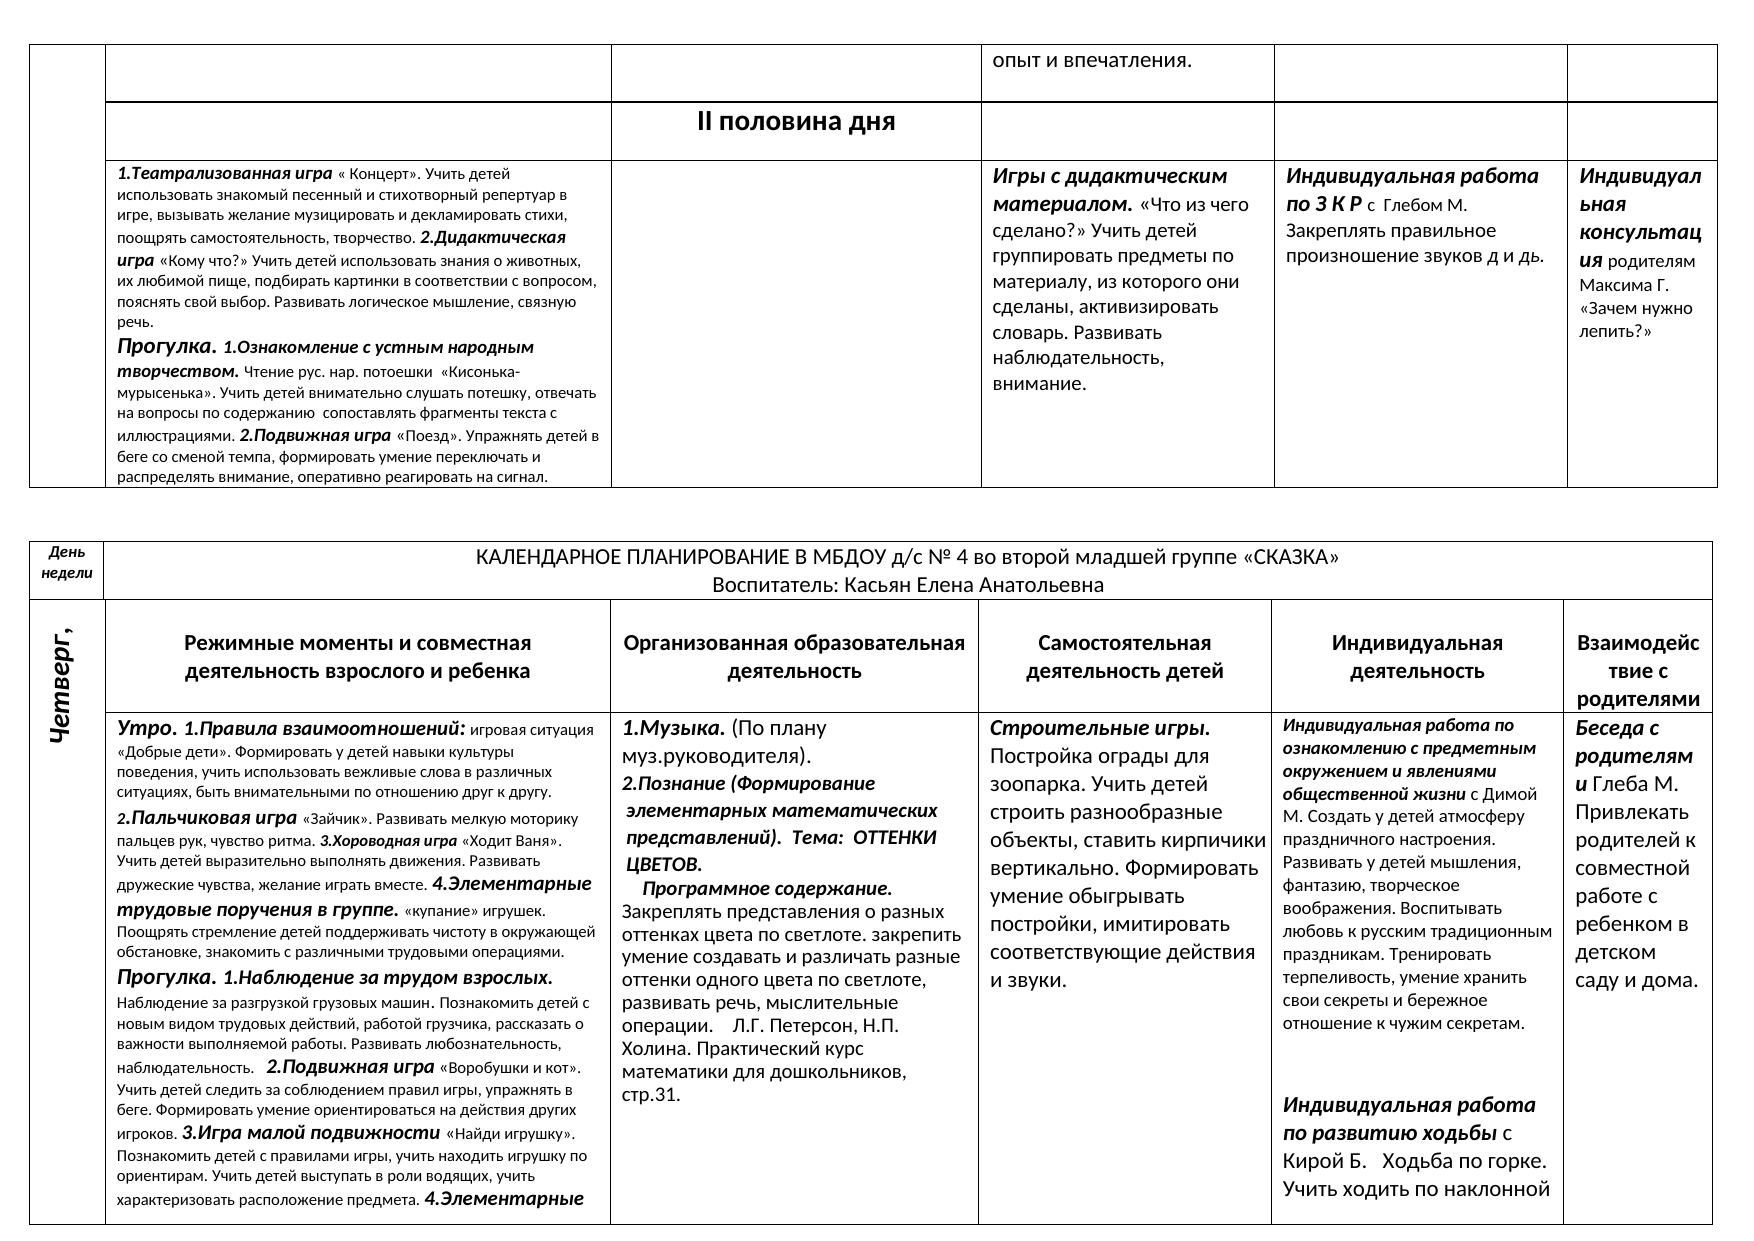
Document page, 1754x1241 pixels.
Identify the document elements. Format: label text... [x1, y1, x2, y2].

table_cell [979, 713, 1271, 1224]
table_cell [982, 103, 1274, 160]
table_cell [1564, 713, 1712, 1224]
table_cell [1275, 45, 1567, 101]
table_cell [611, 713, 978, 1224]
table_cell Самостоятельная деятельность детей [979, 600, 1271, 712]
table_cell Взаимодействие с родителями [1564, 600, 1712, 712]
table_cell Индивидуальная работа по З К Р с Глебом М. Закреплять правильное произношение звуков д и дь. [1275, 161, 1567, 487]
table_cell 1.Театрализованная игра « Концерт». Учить детей использовать знакомый песенный и стихотворный репертуар в игре, вызывать желание музицировать и декламировать стихи, поощрять самостоятельность, творчество. 2.Дидактическая игра «Кому что?» Учить детей использовать знания о животных, их любимой пище, подбирать картинки в соответствии с вопросом, пояснять свой выбор. Развивать логическое мышление, связную речь. Прогулка. 1.Ознакомление с устным народным творчеством. Чтение рус. нар. потоешки «Кисонька-мурысенька». Учить детей внимательно слушать потешку, отвечать на вопросы по содержанию сопоставлять фрагменты текста с иллюстрациями. 2.Подвижная игра «Поезд». Упражнять детей в беге со сменой темпа, формировать умение переключать и распределять внимание, оперативно реагировать на сигнал. [106, 161, 611, 487]
table_cell Игры с дидактическим материалом. «Что из чего сделано?» Учить детей группировать предметы по материалу, из которого они сделаны, активизировать словарь. Развивать наблюдательность, внимание. [982, 161, 1274, 487]
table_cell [612, 45, 981, 101]
table_cell Организованная образовательная деятельность [611, 600, 978, 712]
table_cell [106, 45, 611, 101]
table_cell [106, 103, 611, 160]
table_cell [1568, 103, 1717, 160]
table_cell Четверг, 20 декабря [30, 600, 105, 1224]
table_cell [106, 713, 610, 1224]
table_header КАЛЕНДАРНОЕ ПЛАНИРОВАНИЕ В МБДОУ д/с № 4 во второй младшей группе «СКАЗКА» Воспитатель: Касьян Елена Анатольевна [104, 542, 1712, 599]
table_cell II половина дня [612, 103, 981, 160]
table_cell [1275, 103, 1567, 160]
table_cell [1272, 713, 1563, 1224]
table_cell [1568, 45, 1717, 101]
table_cell Режимные моменты и совместная деятельность взрослого и ребенка [106, 600, 610, 712]
table_header День недели [30, 542, 103, 599]
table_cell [982, 45, 1274, 101]
table_cell Индивидуальная консультация родителям Максима Г. «Зачем нужно лепить?» [1568, 161, 1717, 487]
table_cell [612, 161, 981, 487]
table_cell Индивидуальная деятельность [1272, 600, 1563, 712]
